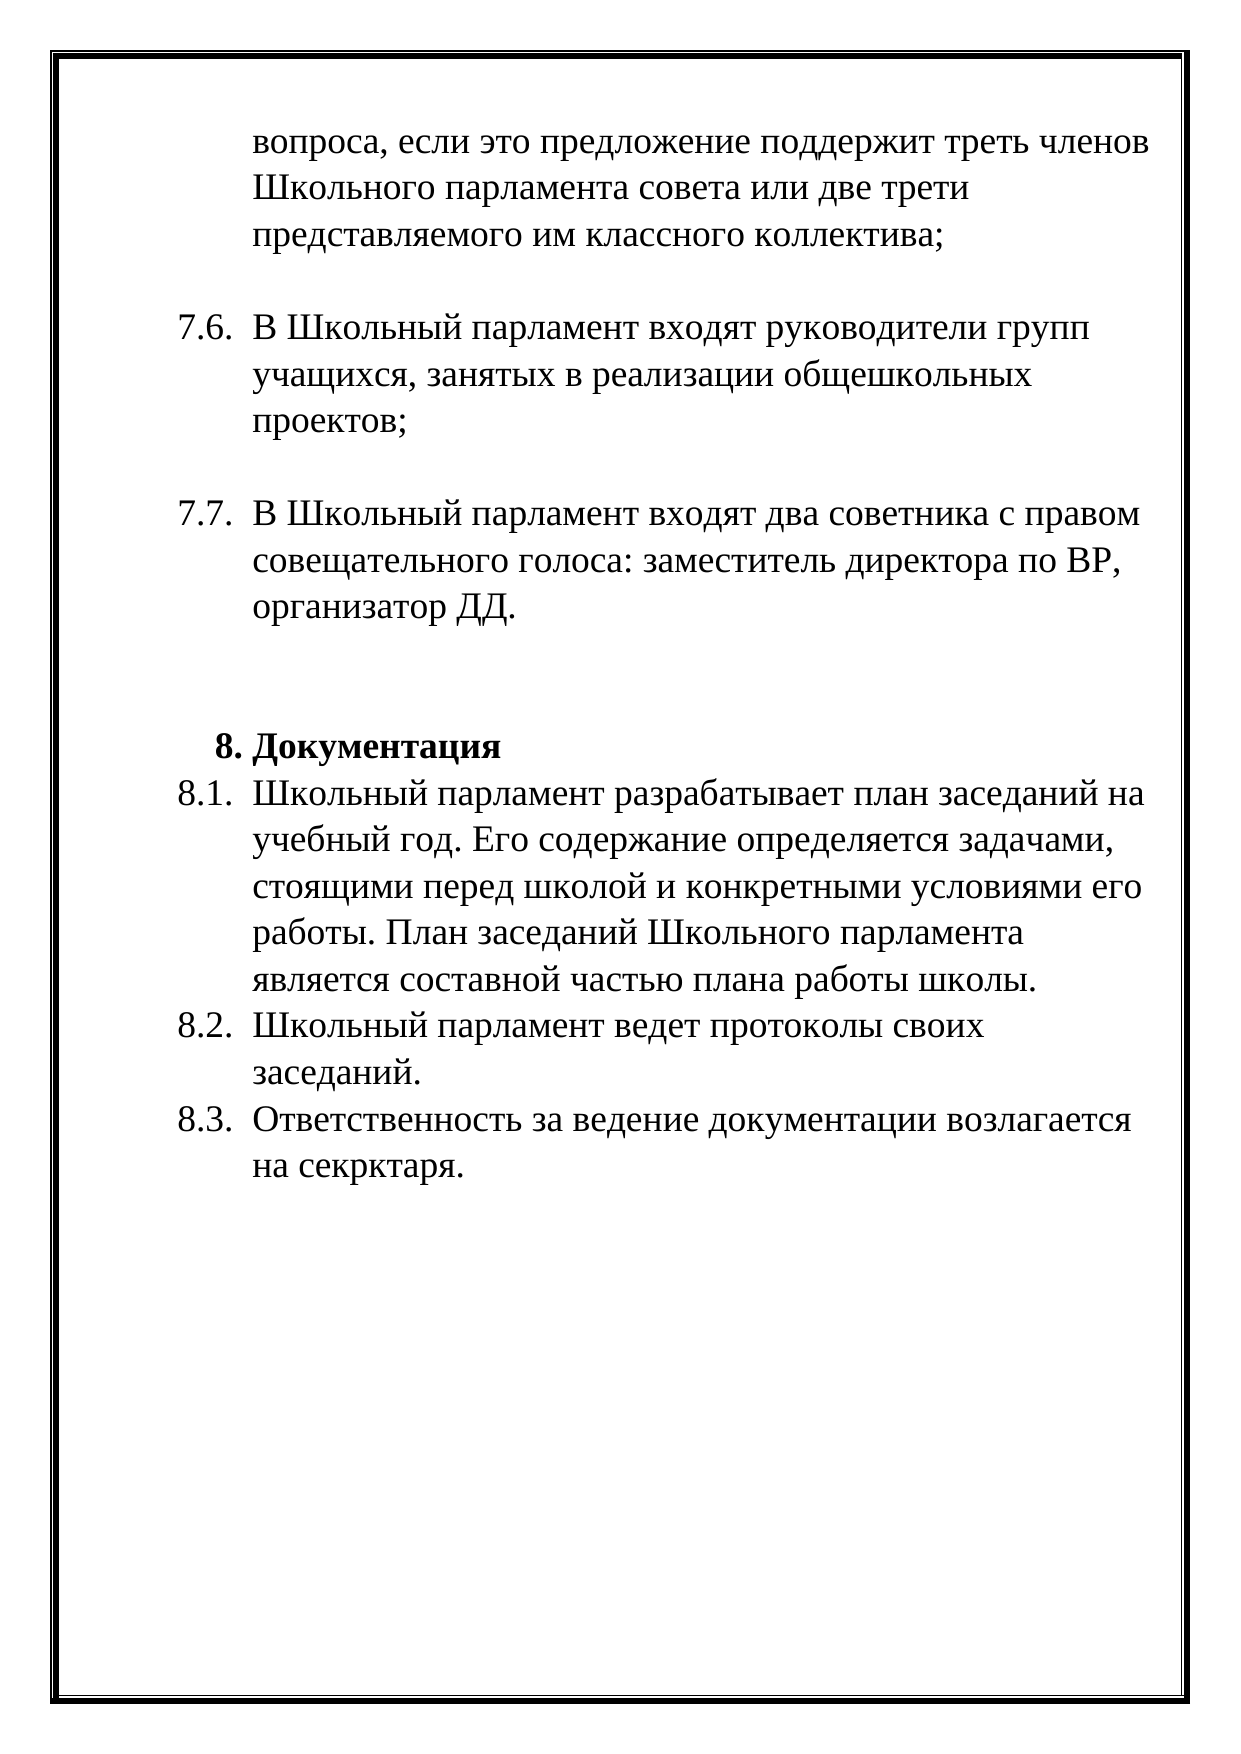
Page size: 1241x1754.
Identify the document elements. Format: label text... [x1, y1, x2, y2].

list Документация [214, 723, 1152, 767]
list Школьный парламент ведет протоколы своих заседаний. [177, 1003, 1152, 1092]
list Ответственность за ведение документации возлагается на секрктаря. [177, 1096, 1152, 1186]
list Школьный парламент разрабатывает план заседаний на учебный год. Его содержание определяется задачами, стоящими перед школой и конкретными условиями его работы. План заседаний Школьного парламента является составной частью плана работы школы. [177, 770, 1152, 999]
list В Школьный парламент входят два советника с правом совещательного голоса: заместитель директора по ВР, организатор ДД. [177, 491, 1152, 627]
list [177, 118, 1152, 254]
list В Школьный парламент входят руководители групп учащихся, занятых в реализации общешкольных проектов; [177, 304, 1152, 441]
